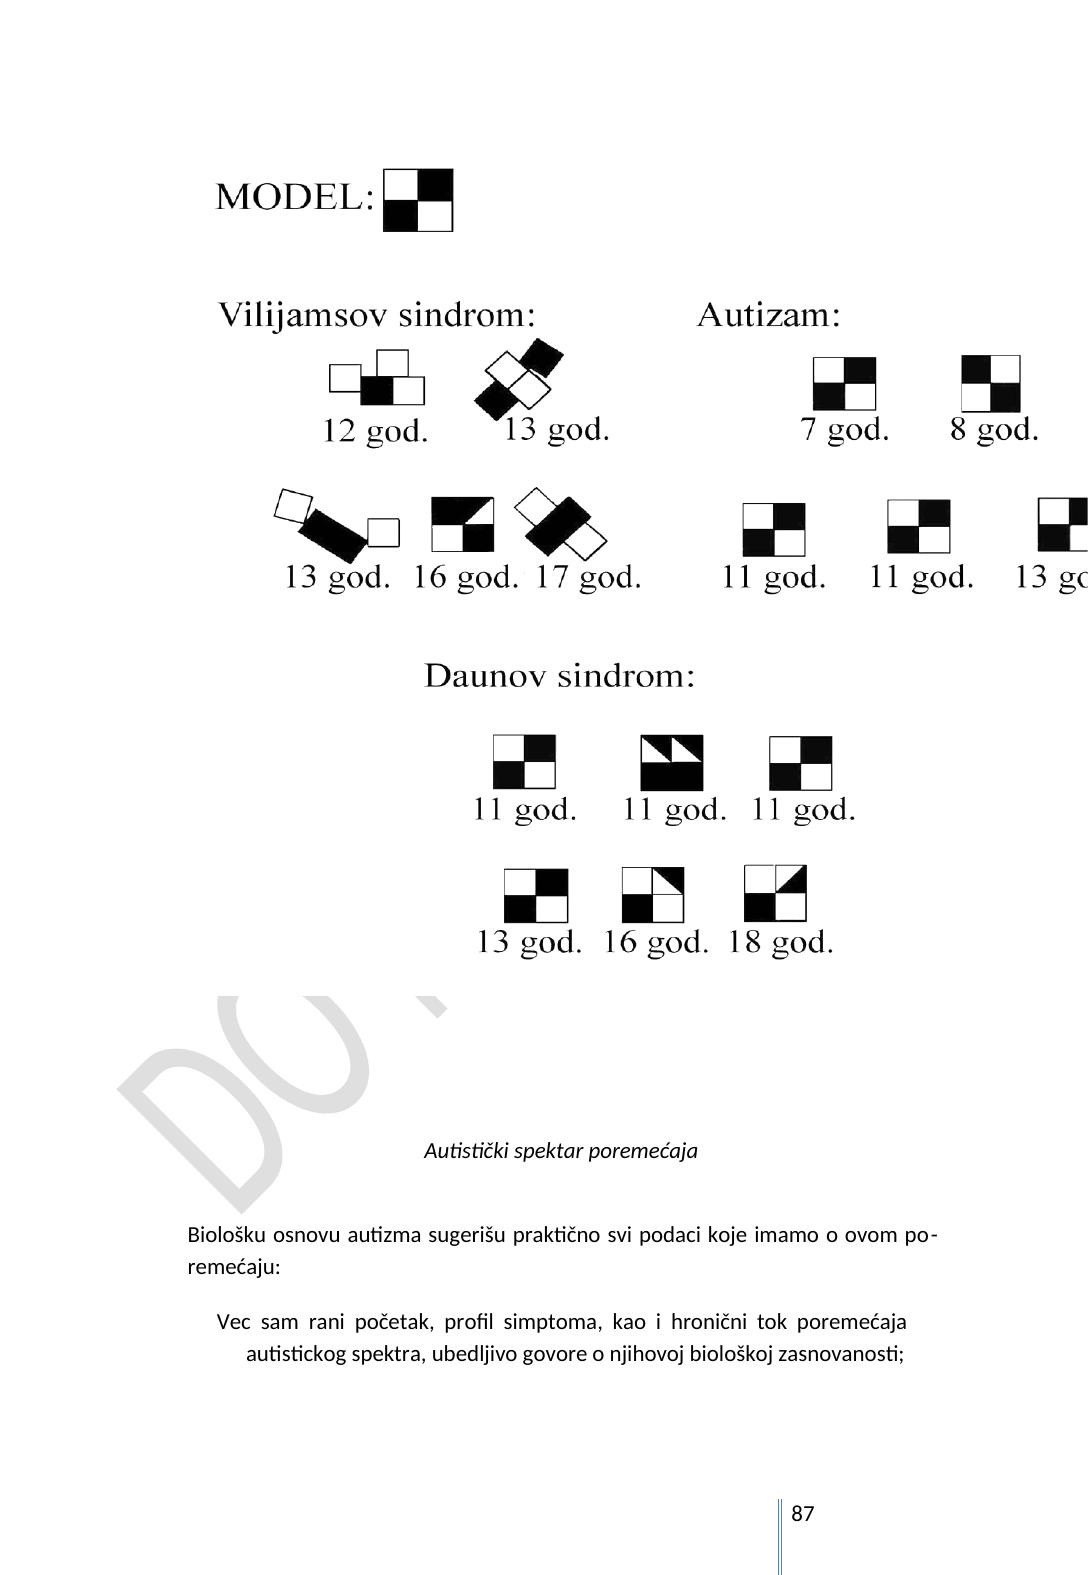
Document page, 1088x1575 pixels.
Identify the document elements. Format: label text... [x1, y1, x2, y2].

text Vec sam rani početak, profil simptoma, kao i hronični tok poremećaja autistickog spektra, ubedljivo govore o njihovoj biološkoj zasnovanosti; [217, 1307, 908, 1368]
text Biološku osnovu autizma sugerišu praktično svi podaci koje imamo o ovom poremećaju: [187, 1220, 937, 1280]
text Autistički spektar poremećaja [187, 1136, 937, 1164]
